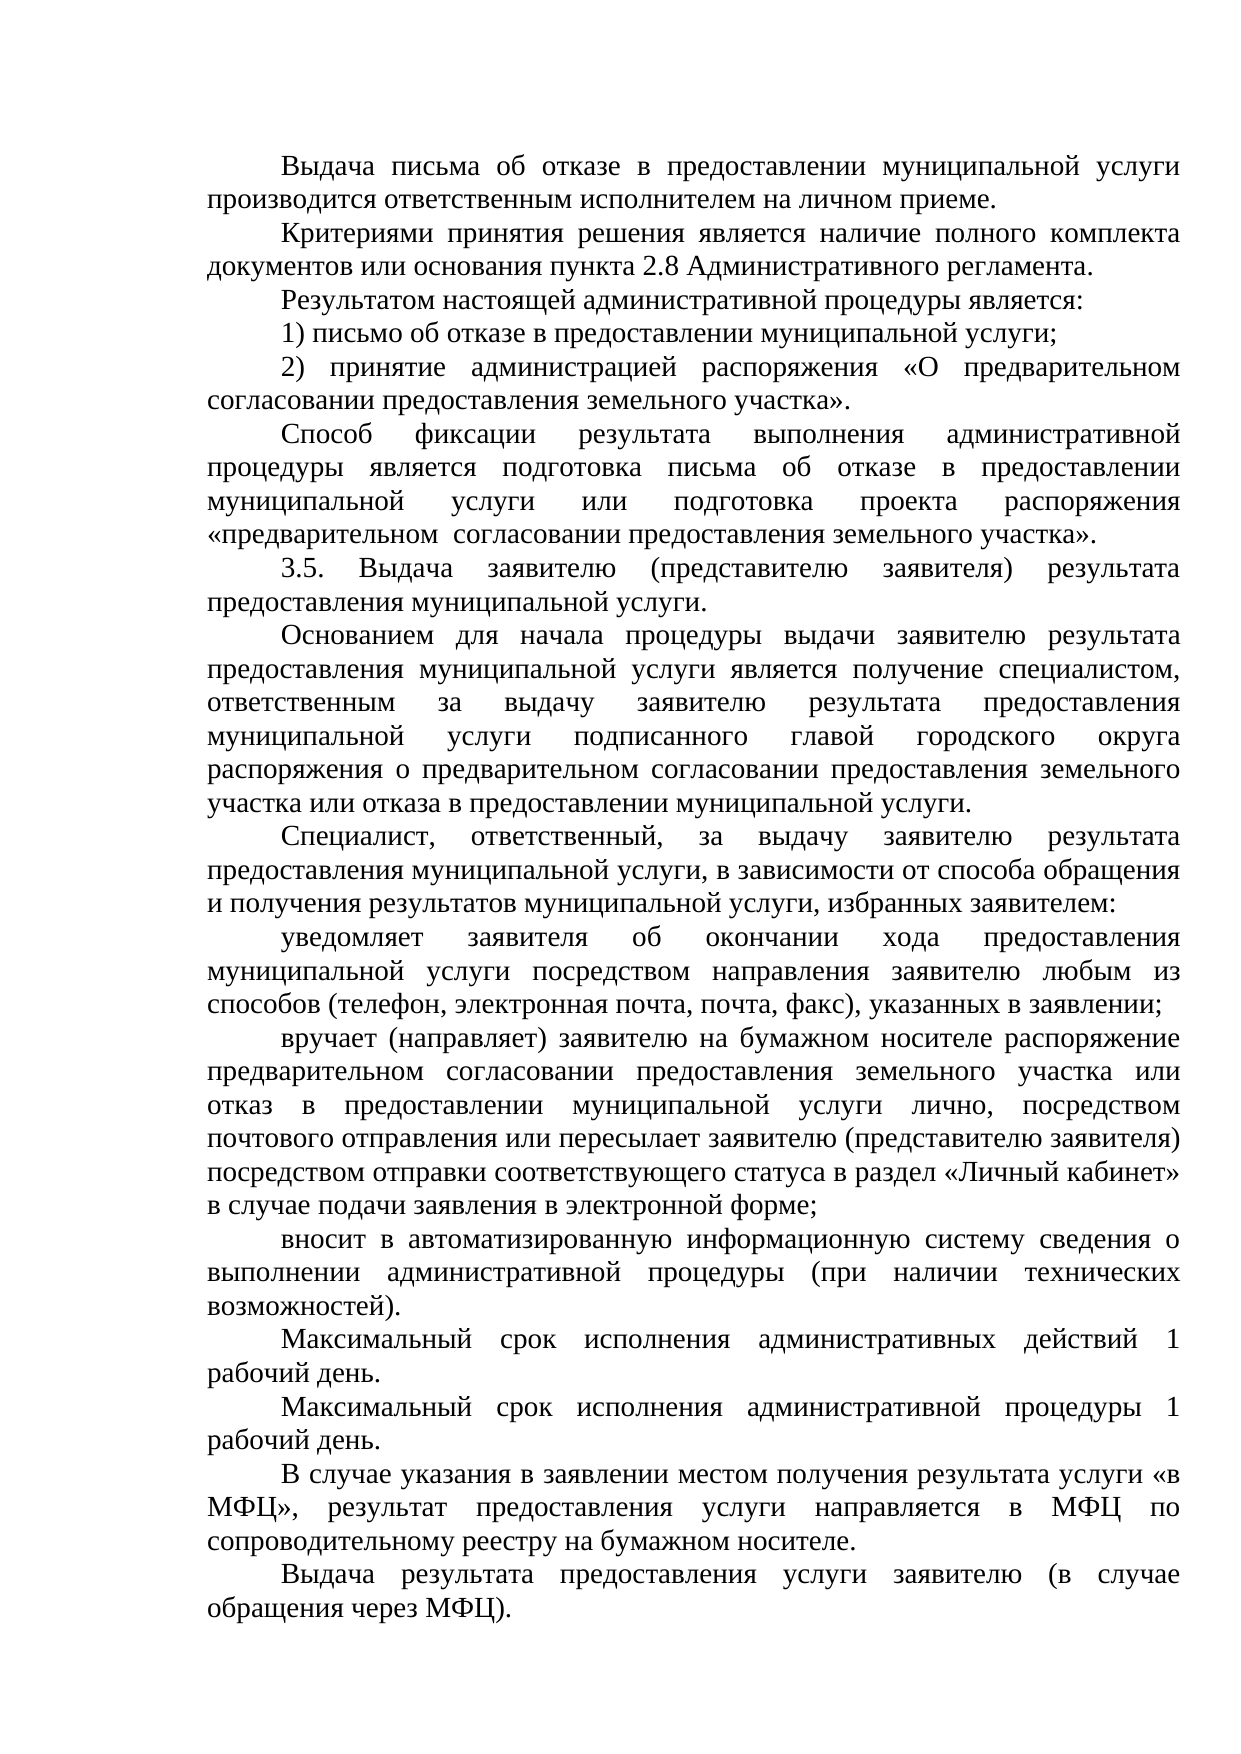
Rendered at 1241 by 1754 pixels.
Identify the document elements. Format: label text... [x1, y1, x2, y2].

text Основанием для начала процедуры выдачи заявителю результата предоставления муниципальной услуги является получение специалистом, ответственным за выдачу заявителю результата предоставления муниципальной услуги подписанного главой городского округа распоряжения о предварительном согласовании предоставления земельного участка или отказа в предоставлении муниципальной услуги. [207, 617, 1181, 818]
text Выдача результата предоставления услуги заявителю (в случае обращения через МФЦ). [207, 1556, 1181, 1623]
text 3.5. Выдача заявителю (представителю заявителя) результата предоставления муниципальной услуги. [207, 550, 1181, 617]
text 1) письмо об отказе в предоставлении муниципальной услуги; [207, 315, 1181, 349]
text вносит в автоматизированную информационную систему сведения о выполнении административной процедуры (при наличии технических возможностей). [207, 1221, 1181, 1322]
text 2) принятие администрацией распоряжения «О предварительном согласовании предоставления земельного участка». [207, 349, 1181, 416]
text В случае указания в заявлении местом получения результата услуги «в МФЦ», результат предоставления услуги направляется в МФЦ по сопроводительному реестру на бумажном носителе. [207, 1456, 1181, 1556]
text Максимальный срок исполнения административной процедуры 1 рабочий день. [207, 1389, 1181, 1456]
text Результатом настоящей административной процедуры является: [207, 282, 1181, 315]
text Специалист, ответственный, за выдачу заявителю результата предоставления муниципальной услуги, в зависимости от способа обращения и получения результатов муниципальной услуги, избранных заявителем: [207, 818, 1181, 919]
text Способ фиксации результата выполнения административной процедуры является подготовка письма об отказе в предоставлении муниципальной услуги или подготовка проекта распоряжения «предварительном согласовании предоставления земельного участка». [207, 416, 1181, 550]
text уведомляет заявителя об окончании хода предоставления муниципальной услуги посредством направления заявителю любым из способов (телефон, электронная почта, почта, факс), указанных в заявлении; [207, 919, 1181, 1020]
text вручает (направляет) заявителю на бумажном носителе распоряжение предварительном согласовании предоставления земельного участка или отказ в предоставлении муниципальной услуги лично, посредством почтового отправления или пересылает заявителю (представителю заявителя) посредством отправки соответствующего статуса в раздел «Личный кабинет» в случае подачи заявления в электронной форме; [207, 1020, 1181, 1221]
text Выдача письма об отказе в предоставлении муниципальной услуги производится ответственным исполнителем на личном приеме. [207, 148, 1181, 215]
text Критериями принятия решения является наличие полного комплекта документов или основания пункта 2.8 Административного регламента. [207, 215, 1181, 282]
text Максимальный срок исполнения административных действий 1 рабочий день. [207, 1322, 1181, 1389]
